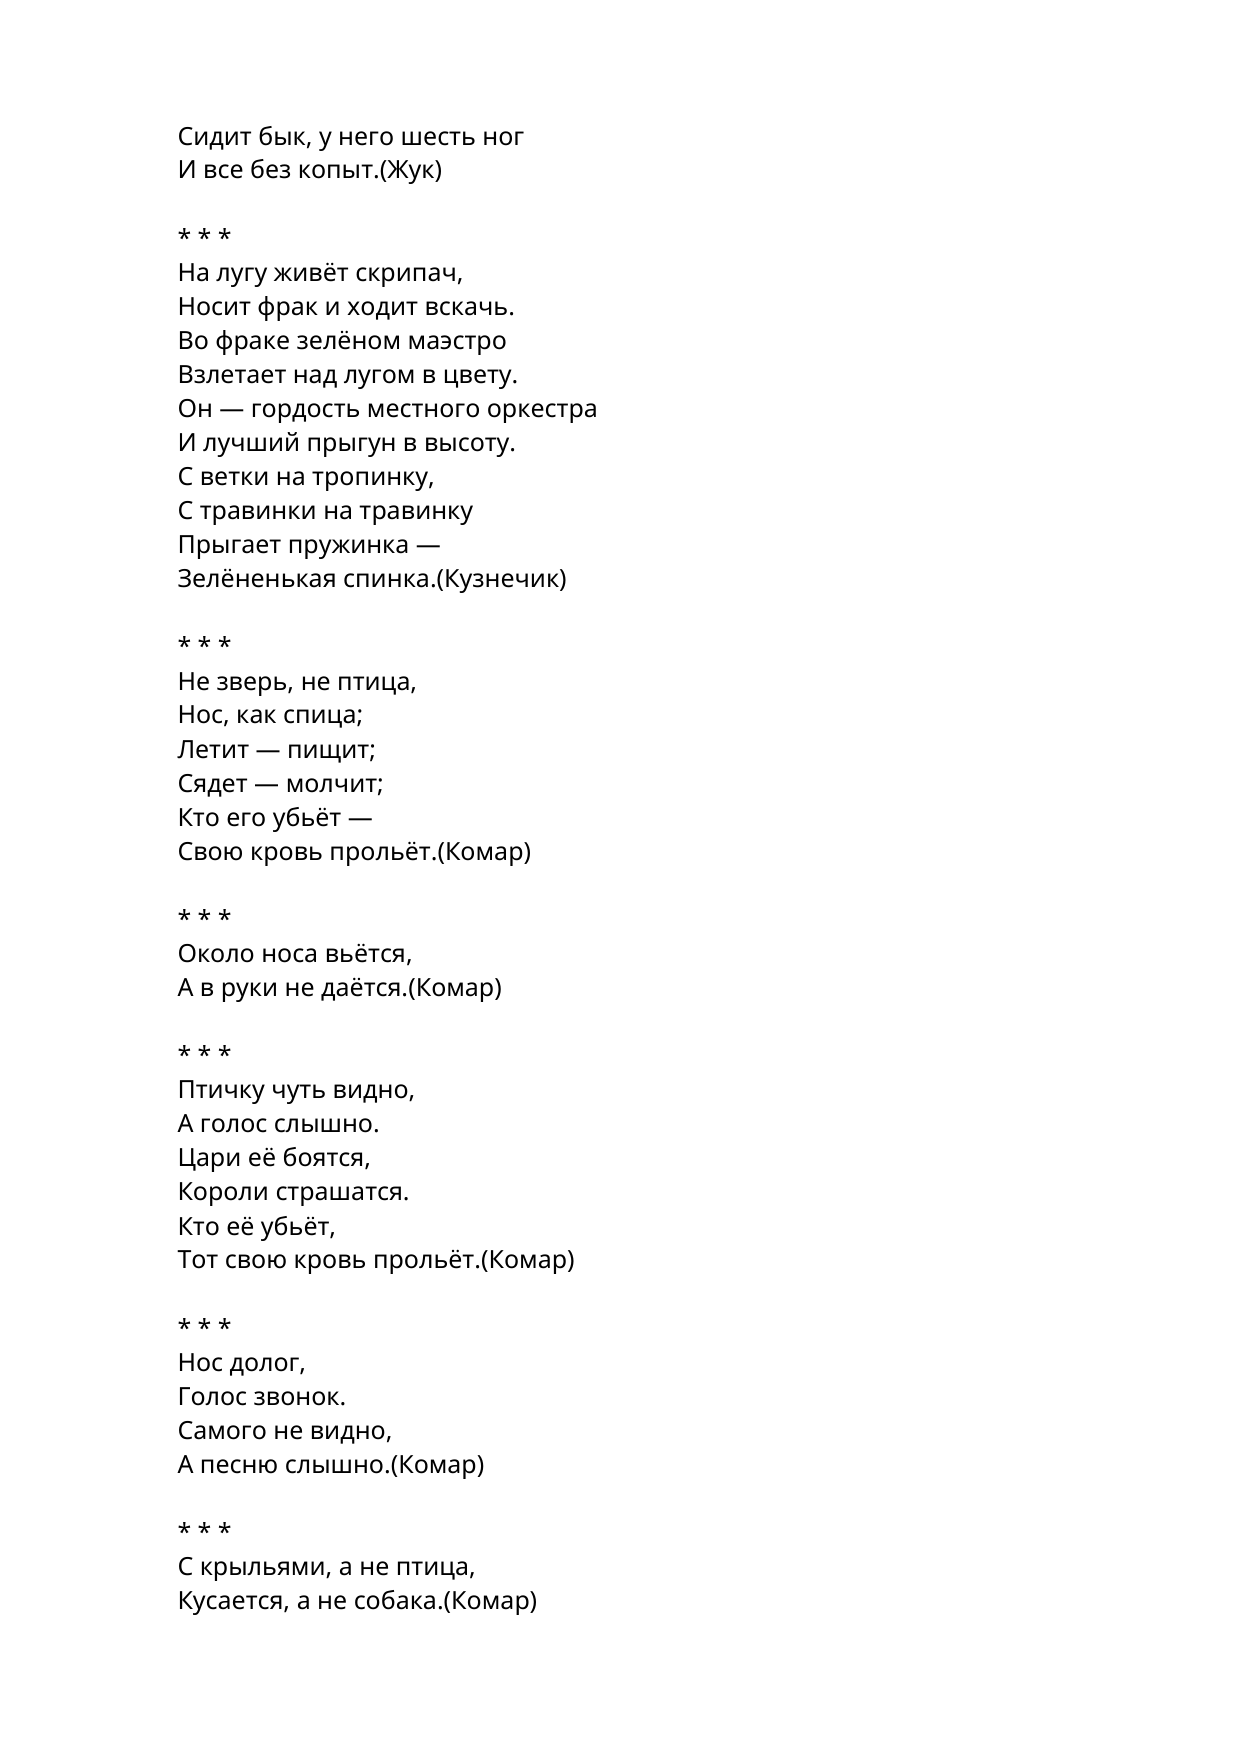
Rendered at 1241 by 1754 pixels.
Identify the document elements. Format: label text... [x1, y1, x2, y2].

text * * * [177, 220, 1152, 254]
text А песню слышно.(Комар) [177, 1447, 1152, 1481]
text И лучший прыгун в высоту. [177, 425, 1152, 459]
text Цари её боятся, [177, 1140, 1152, 1174]
text Короли страшатся. [177, 1174, 1152, 1208]
text Самого не видно, [177, 1412, 1152, 1447]
text Нос долог, [177, 1344, 1152, 1378]
text Носит фрак и ходит вскачь. [177, 288, 1152, 322]
text * * * [177, 1515, 1152, 1549]
text Сядет — молчит; [177, 765, 1152, 799]
text Взлетает над лугом в цвету. [177, 357, 1152, 391]
text Летит — пищит; [177, 731, 1152, 765]
text Не зверь, не птица, [177, 663, 1152, 697]
text Нос, как спица; [177, 697, 1152, 731]
text Сидит бык, у него шесть ног [177, 118, 1152, 152]
text * * * [177, 1310, 1152, 1344]
text С крыльями, а не птица, [177, 1549, 1152, 1583]
text Во фраке зелёном маэстро [177, 322, 1152, 357]
text * * * [177, 902, 1152, 936]
text На лугу живёт скрипач, [177, 254, 1152, 288]
text Зелёненькая спинка.(Кузнечик) [177, 561, 1152, 595]
text Птичку чуть видно, [177, 1072, 1152, 1106]
text Он — гордость местного оркестра [177, 391, 1152, 425]
text С травинки на травинку [177, 493, 1152, 527]
text Около носа вьётся, [177, 936, 1152, 970]
text Голос звонок. [177, 1378, 1152, 1412]
text Кто его убьёт — [177, 799, 1152, 833]
text И все без копыт.(Жук) [177, 152, 1152, 186]
text * * * [177, 629, 1152, 663]
text С ветки на тропинку, [177, 459, 1152, 493]
text Кто её убьёт, [177, 1208, 1152, 1242]
text Свою кровь прольёт.(Комар) [177, 833, 1152, 867]
text Тот свою кровь прольёт.(Комар) [177, 1242, 1152, 1276]
text Прыгает пружинка — [177, 527, 1152, 561]
text А голос слышно. [177, 1106, 1152, 1140]
text * * * [177, 1038, 1152, 1072]
text А в руки не даётся.(Комар) [177, 970, 1152, 1004]
text Кусается, а не собака.(Комар) [177, 1583, 1152, 1617]
